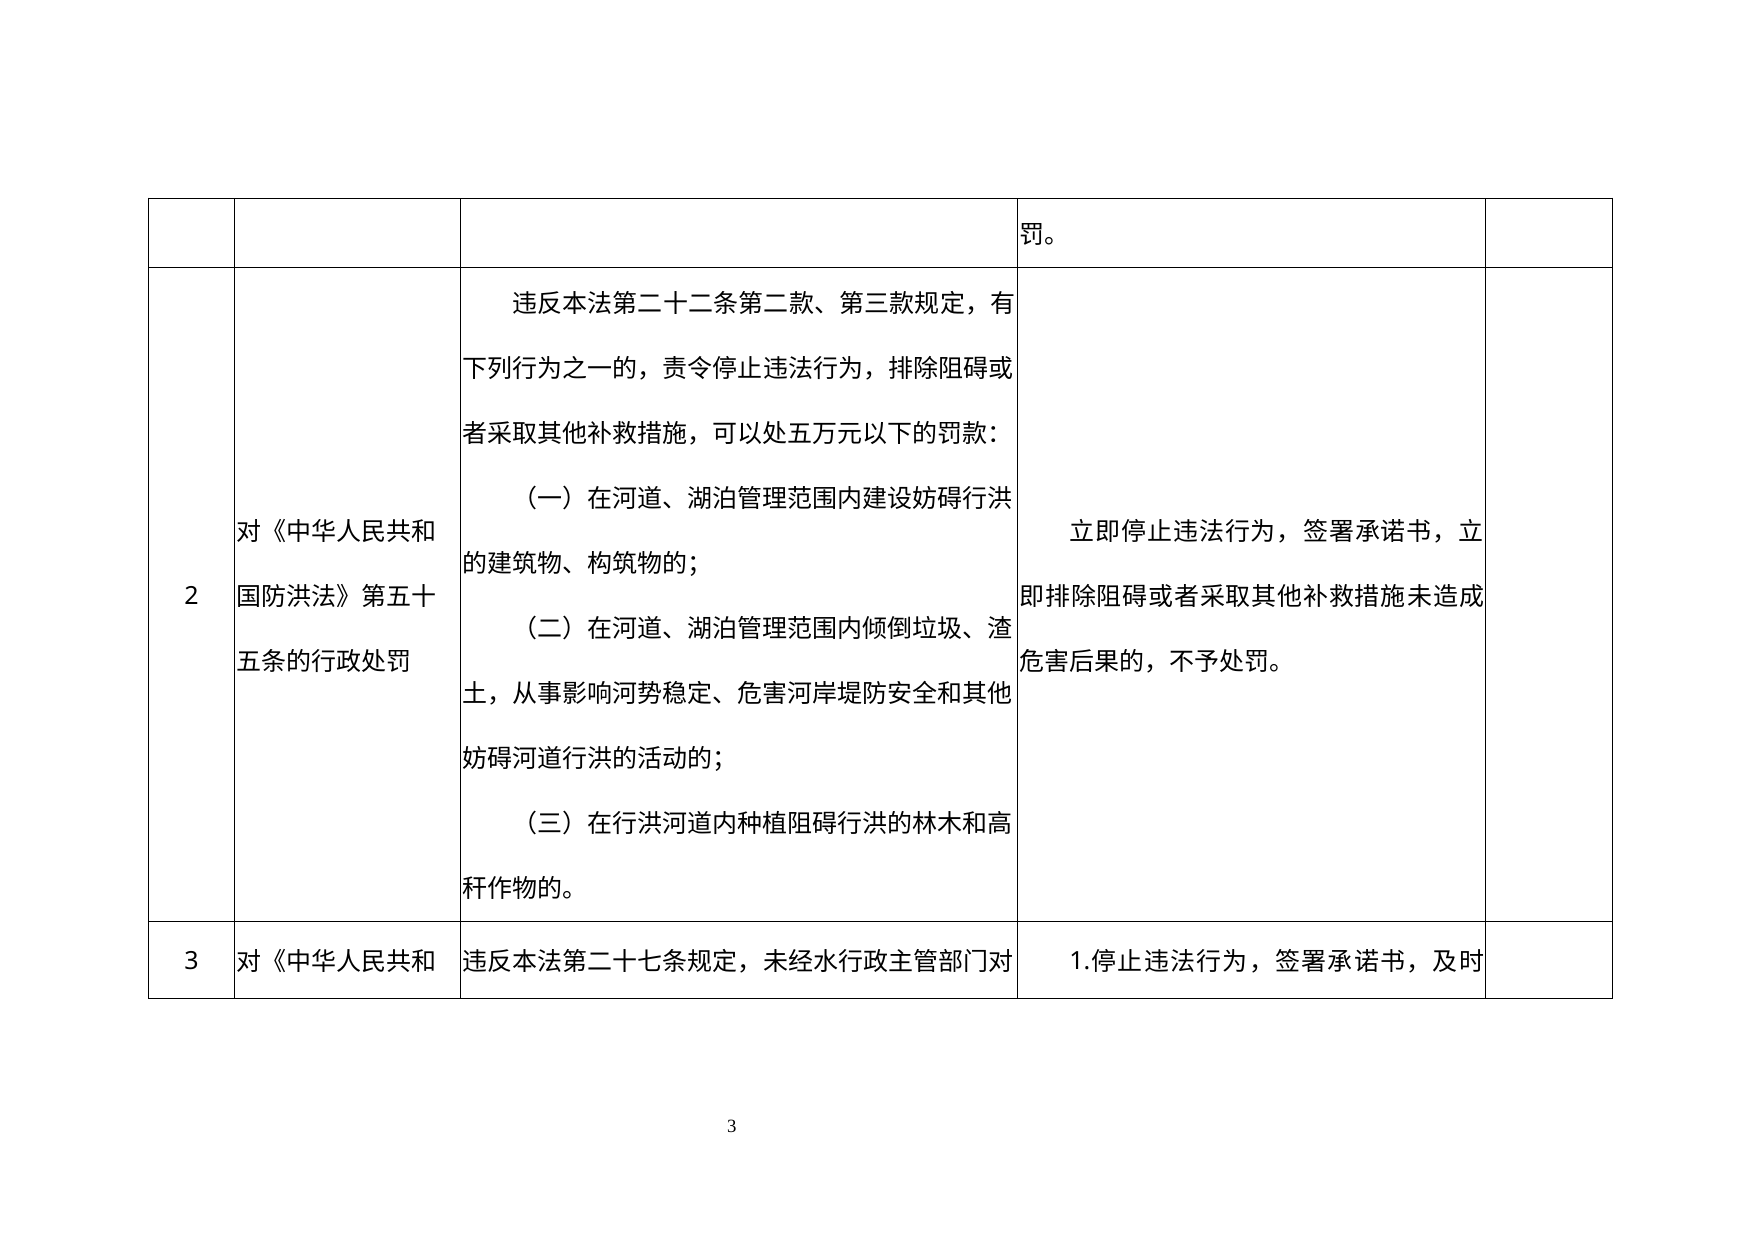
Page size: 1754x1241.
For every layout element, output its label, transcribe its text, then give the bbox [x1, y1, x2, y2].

table_cell 违反本法第二十二条第二款、第三款规定，有下列行为之一的，责令停止违法行为，排除阻碍或者采取其他补救措施，可以处五万元以下的罚款： （一）在河道、湖泊管理范围内建设妨碍行洪的建筑物、构筑物的； （二）在河道、湖泊管理范围内倾倒垃圾、渣土，从事影响河势稳定、危害河岸堤防安全和其他妨碍河道行洪的活动的； （三）在行洪河道内种植阻碍行洪的林木和高秆作物的。 [461, 268, 1017, 921]
table_cell [1486, 922, 1612, 998]
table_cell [235, 922, 460, 998]
table_cell [1486, 268, 1612, 921]
table_cell 对《中华人民共和国防洪法》第五十五条的行政处罚 [235, 268, 460, 921]
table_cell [461, 199, 1017, 267]
table_cell 立即停止违法行为，签署承诺书，立即排除阻碍或者采取其他补救措施未造成危害后果的，不予处罚。 [1018, 268, 1485, 921]
table_cell 2 [149, 268, 234, 921]
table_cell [1018, 199, 1485, 267]
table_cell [1018, 922, 1485, 998]
table_cell 3 [149, 922, 234, 998]
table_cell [461, 922, 1017, 998]
table_cell [1486, 199, 1612, 267]
